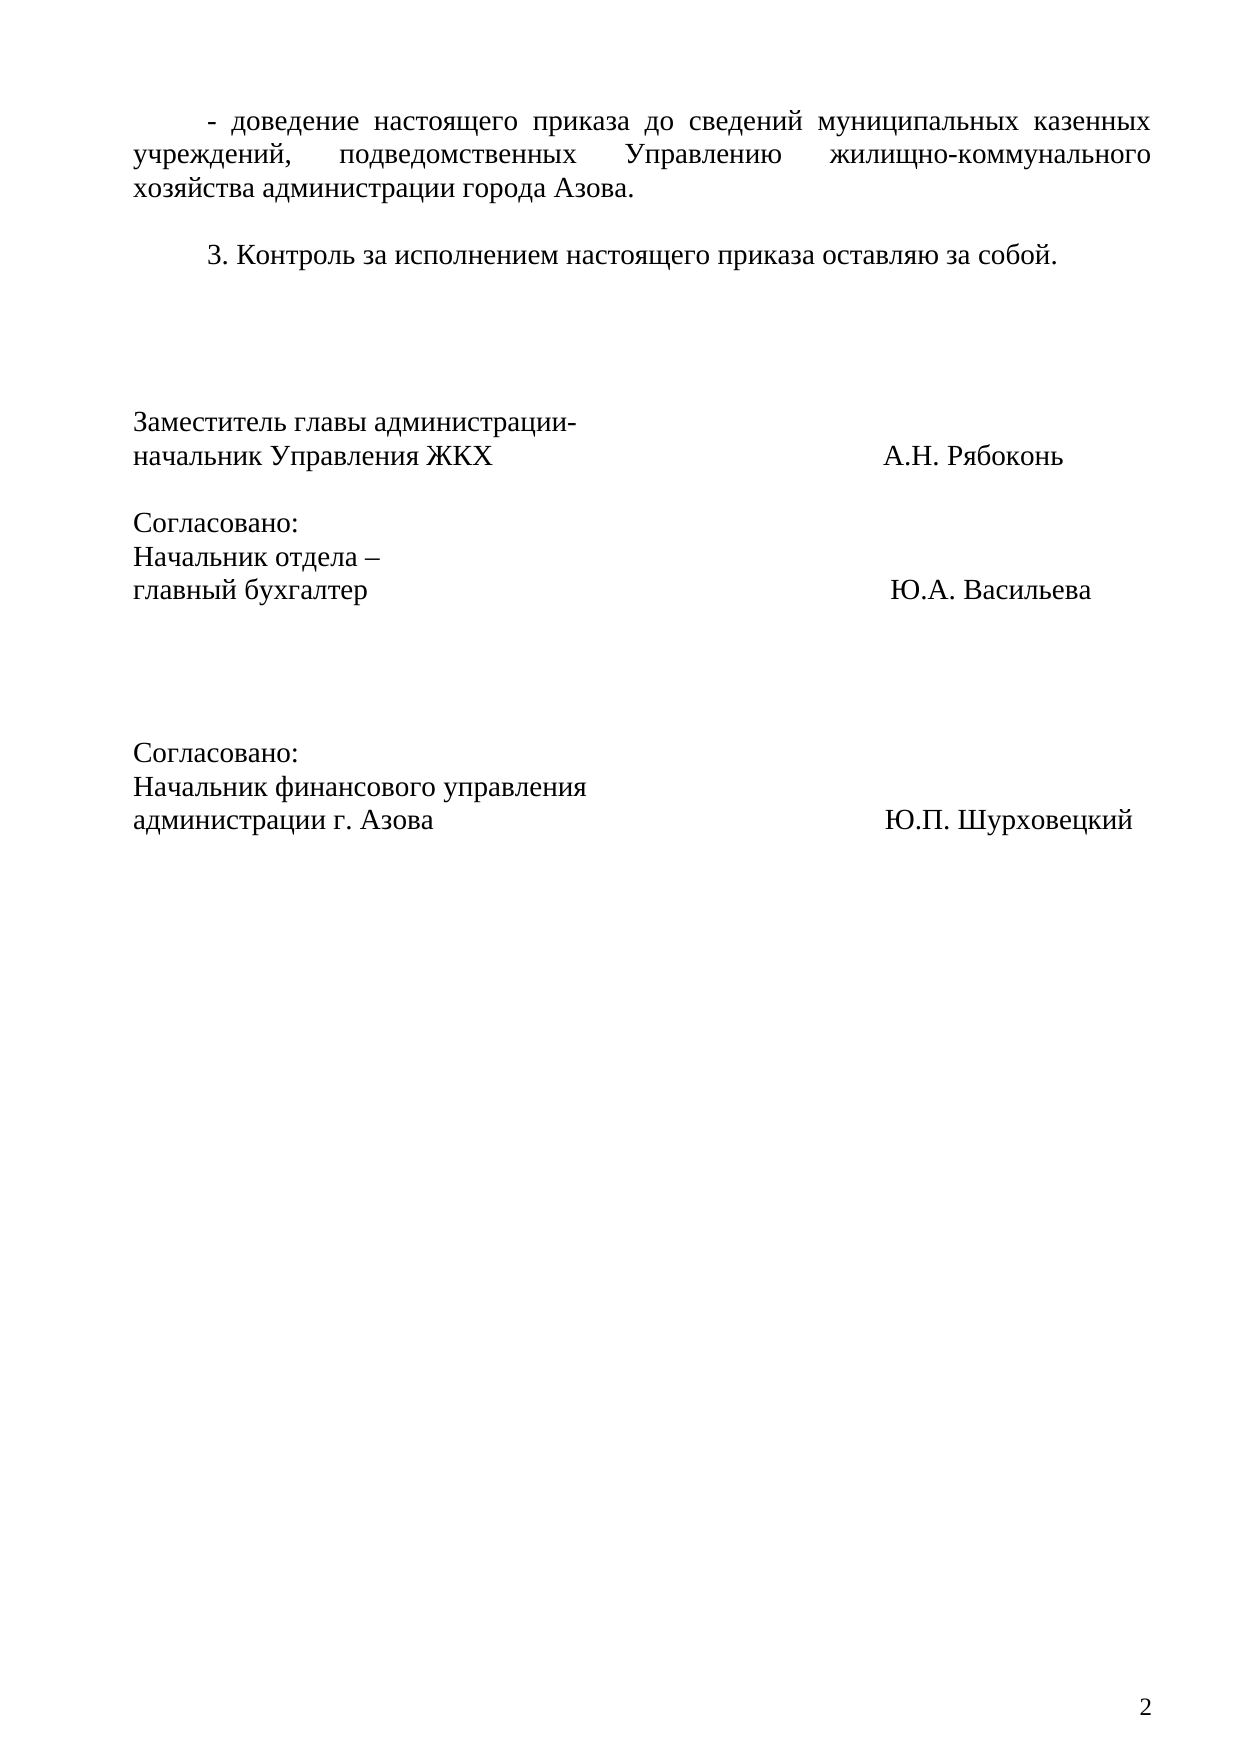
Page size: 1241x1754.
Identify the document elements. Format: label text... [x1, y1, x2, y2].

text Согласовано: [133, 505, 1152, 539]
text начальник Управления ЖКХ А.Н. Рябоконь [133, 438, 1152, 472]
text Начальник финансового управления [133, 769, 1152, 802]
text Заместитель главы администрации- [133, 404, 1152, 438]
text 3. Контроль за исполнением настоящего приказа оставляю за собой. [133, 237, 1152, 270]
text - доведение настоящего приказа до сведений муниципальных казенных учреждений, подведомственных Управлению жилищно-коммунального хозяйства администрации города Азова. [133, 103, 1152, 203]
text Начальник отдела – [133, 539, 1152, 572]
text Согласовано: [133, 735, 1152, 769]
text администрации г. Азова Ю.П. Шурховецкий [133, 802, 1152, 836]
text главный бухгалтер Ю.А. Васильева [133, 572, 1152, 606]
